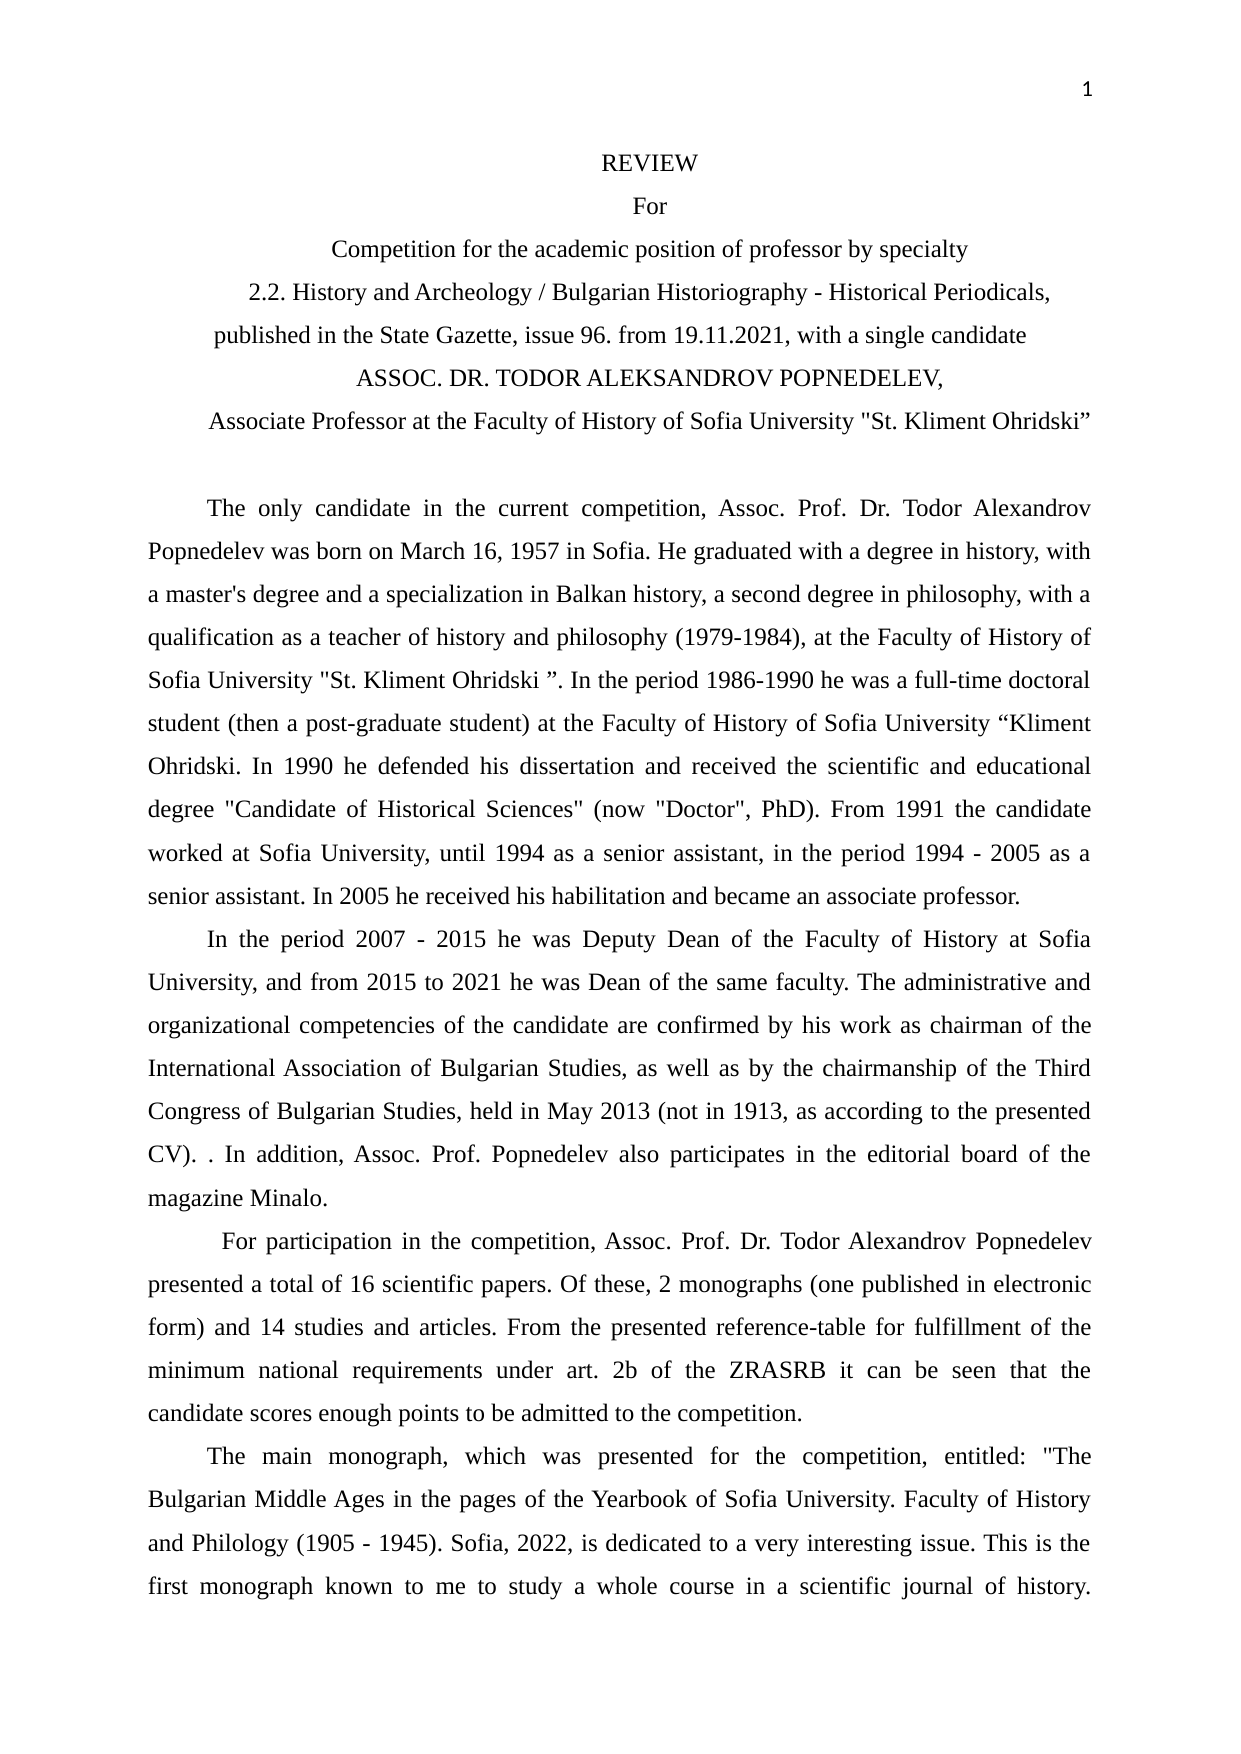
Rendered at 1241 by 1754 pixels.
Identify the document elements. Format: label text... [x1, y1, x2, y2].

text For participation in the competition, Assoc. Prof. Dr. Todor Alexandrov Popnedelev presented a total of 16 scientific papers. Of these, 2 monographs (one published in electronic form) and 14 studies and articles. From the presented reference-table for fulfillment of the minimum national requirements under art. 2b of the ZRASRB it can be seen that the candidate scores enough points to be admitted to the competition. [148, 1226, 1093, 1427]
text The only candidate in the current competition, Assoc. Prof. Dr. Todor Alexandrov Popnedelev was born on March 16, 1957 in Sofia. He graduated with a degree in history, with a master's degree and a specialization in Balkan history, a second degree in philosophy, with a qualification as a teacher of history and philosophy (1979-1984), at the Faculty of History of Sofia University "St. Kliment Ohridski ”. In the period 1986-1990 he was a full-time doctoral student (then a post-graduate student) at the Faculty of History of Sofia University “Kliment Ohridski. In 1990 he defended his dissertation and received the scientific and educational degree "Candidate of Historical Sciences" (now "Doctor", PhD). From 1991 the candidate worked at Sofia University, until 1994 as a senior assistant, in the period 1994 - 2005 as a senior assistant. In 2005 he received his habilitation and became an associate professor. [148, 493, 1093, 909]
text Competition for the academic position of professor by specialty [148, 234, 1093, 263]
text Associate Professor at the Faculty of History of Sofia University "St. Kliment Ohridski” [148, 406, 1093, 435]
text For [148, 191, 1093, 219]
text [148, 1441, 1093, 1599]
text ASSOC. DR. TODOR ALEKSANDROV POPNEDELEV, [148, 363, 1093, 392]
text In the period 2007 - 2015 he was Deputy Dean of the Faculty of History at Sofia University, and from 2015 to 2021 he was Dean of the same faculty. The administrative and organizational competencies of the candidate are confirmed by his work as chairman of the International Association of Bulgarian Studies, as well as by the chairmanship of the Third Congress of Bulgarian Studies, held in May 2013 (not in 1913, as according to the presented CV). . In addition, Assoc. Prof. Popnedelev also participates in the editorial board of the magazine Minalo. [148, 924, 1093, 1211]
text REVIEW [148, 148, 1093, 176]
text 2.2. History and Archeology / Bulgarian Historiography - Historical Periodicals, published in the State Gazette, issue 96. from 19.11.2021, with a single candidate [148, 277, 1093, 349]
